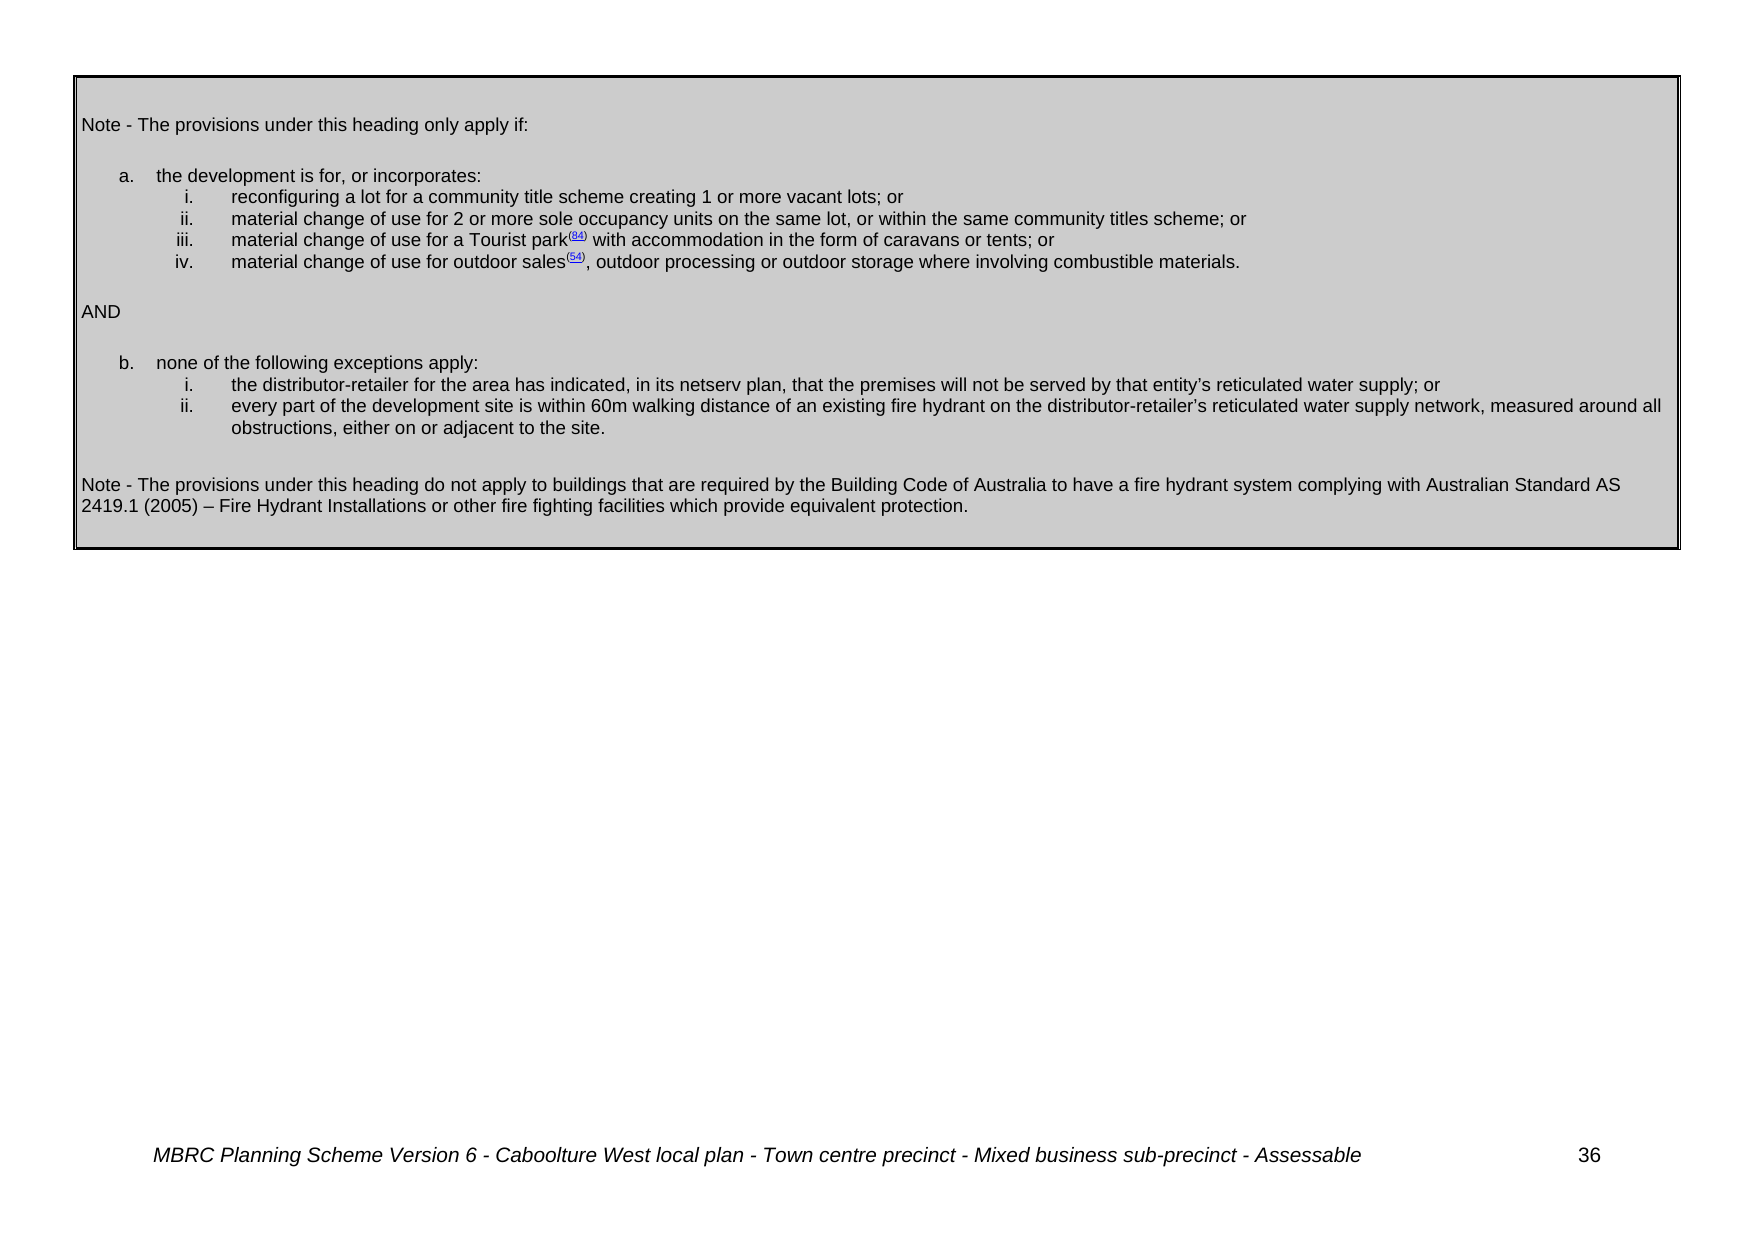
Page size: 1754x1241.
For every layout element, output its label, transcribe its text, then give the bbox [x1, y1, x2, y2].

table_cell Fire Services [77, 78, 1677, 547]
